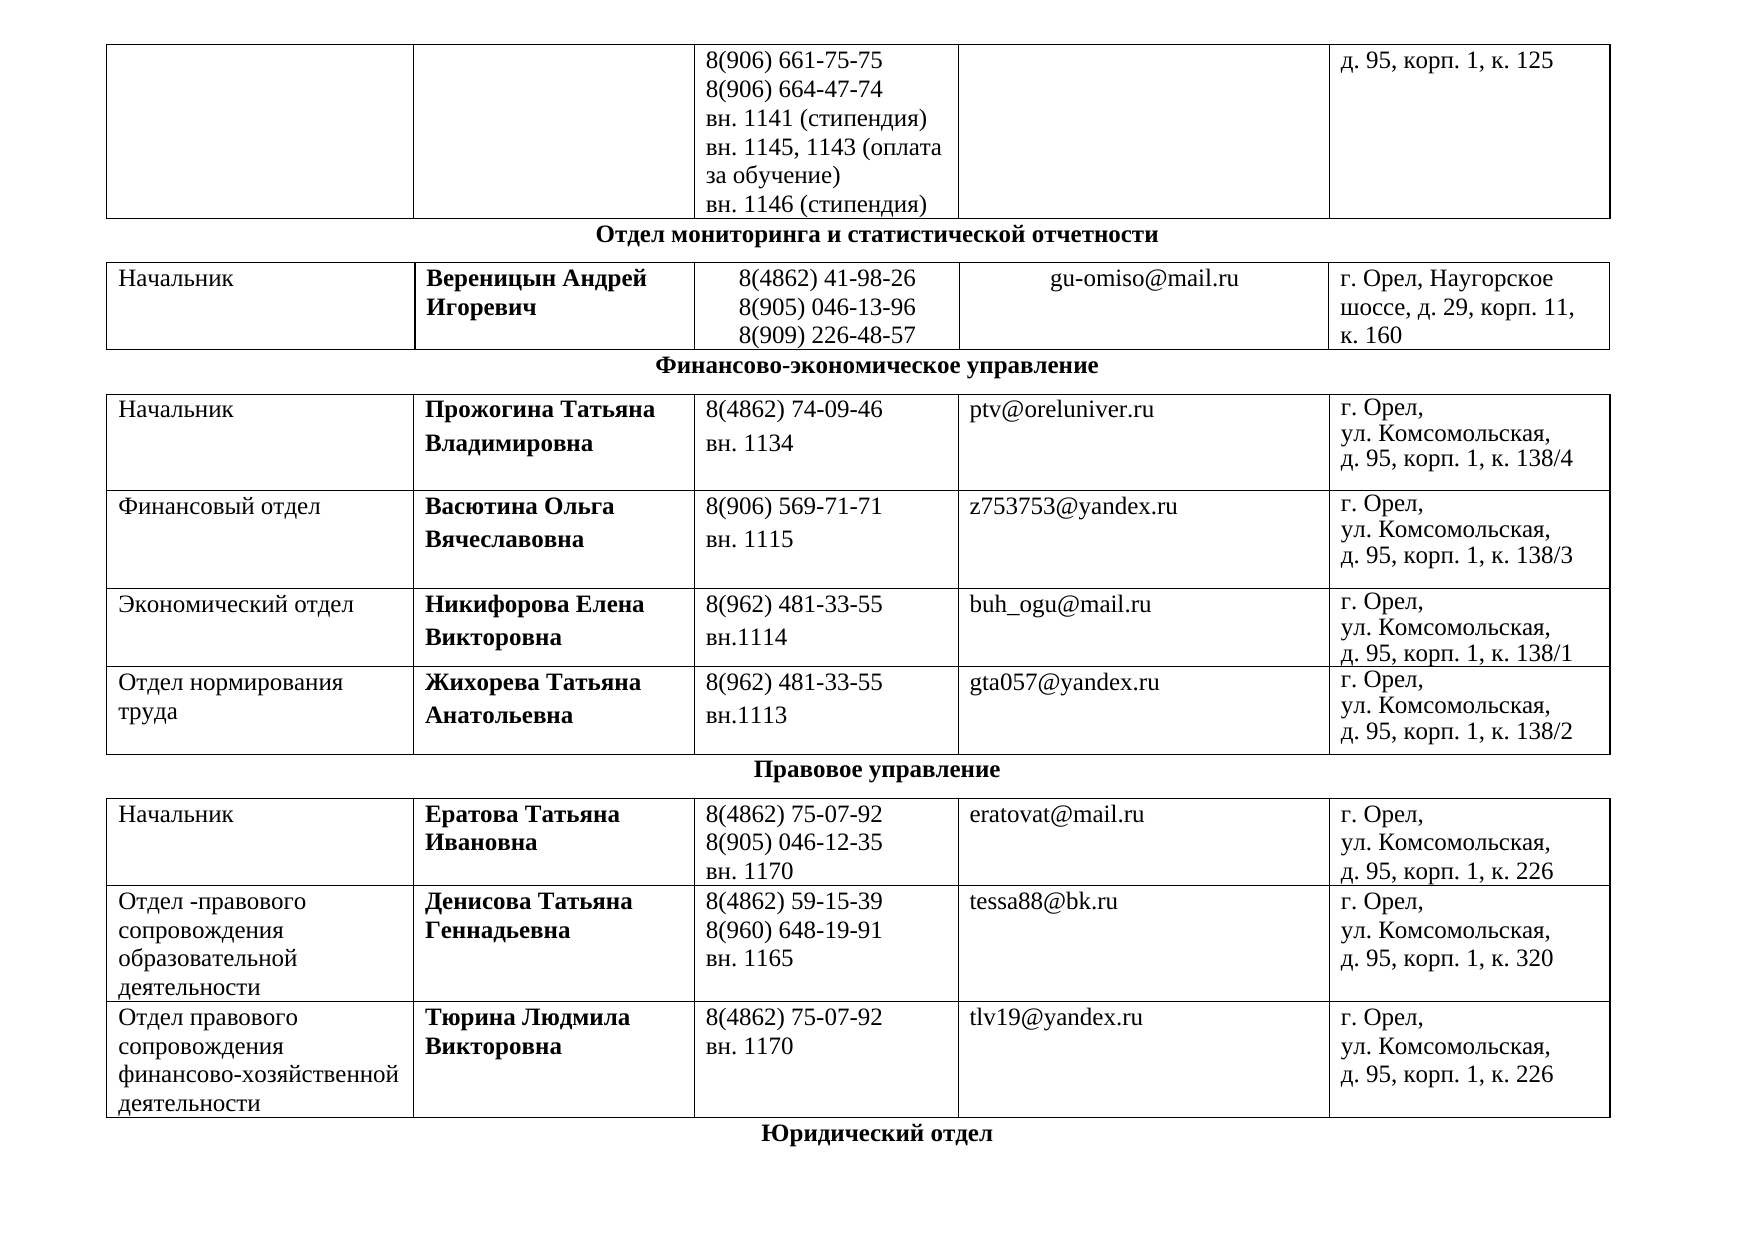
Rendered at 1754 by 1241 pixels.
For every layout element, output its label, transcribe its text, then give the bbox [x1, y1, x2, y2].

table_header г. Орел, ул. Комсомольская, д. 95, корп. 1, к. 226 [1330, 799, 1609, 885]
table_cell Отдел -правового сопровождения образовательной деятельности [107, 886, 413, 1001]
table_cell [695, 45, 958, 218]
table_cell г. Орел, ул. Комсомольская, д. 95, корп. 1, к. 138/2 [1330, 667, 1609, 753]
table_cell 8(4862) 59-15-39 8(960) 648-19-91 вн. 1165 [695, 886, 958, 1001]
table_header г. Орел, ул. Комсомольская, д. 95, корп. 1, к. 138/4 [1330, 395, 1609, 490]
table_header Ератова Татьяна Ивановна [414, 799, 694, 885]
table_cell tessa88@bk.ru [959, 886, 1329, 1001]
table_cell Денисова Татьяна Геннадьевна [414, 886, 694, 1001]
table_cell [414, 45, 694, 218]
table_cell Отдел нормирования труда [107, 667, 413, 753]
table_header 8(4862) 41-98-26 8(905) 046-13-96 8(909) 226-48-57 [695, 263, 959, 349]
table_cell gta057@yandex.ru [959, 667, 1329, 753]
text Правовое управление [118, 754, 1636, 783]
table_cell 8(962) 481-33-55 вн.1114 [695, 589, 958, 666]
table_cell г. Орел, ул. Комсомольская, д. 95, корп. 1, к. 138/1 [1330, 589, 1609, 666]
text Отдел мониторинга и статистической отчетности [118, 219, 1636, 248]
table_header 8(4862) 75-07-92 8(905) 046-12-35 вн. 1170 [695, 799, 958, 885]
table_cell г. Орел, ул. Комсомольская, д. 95, корп. 1, к. 226 [1330, 1002, 1609, 1117]
table_header г. Орел, Наугорское шоссе, д. 29, корп. 11, к. 160 [1329, 263, 1609, 349]
table_cell Тюрина Людмила Викторовна [414, 1002, 694, 1117]
table_cell z753753@yandex.ru [959, 491, 1329, 588]
table_cell buh_ogu@mail.ru [959, 589, 1329, 666]
table_cell 8(962) 481-33-55 вн.1113 [695, 667, 958, 753]
table_cell г. Орел, ул. Комсомольская, д. 95, корп. 1, к. 320 [1330, 886, 1609, 1001]
table_header 8(4862) 74-09-46 вн. 1134 [695, 395, 958, 490]
text Юридический отдел [118, 1118, 1636, 1147]
table_header Прожогина Татьяна Владимировна [414, 395, 694, 490]
table_cell 8(906) 569-71-71 вн. 1115 [695, 491, 958, 588]
table_cell Финансовый отдел [107, 491, 413, 588]
table_header gu-omiso@mail.ru [960, 263, 1328, 349]
table_cell tlv19@yandex.ru [959, 1002, 1329, 1117]
table_cell 8(4862) 75-07-92 вн. 1170 [695, 1002, 958, 1117]
table_header Начальник [107, 395, 413, 490]
table_cell Васютина Ольга Вячеславовна [414, 491, 694, 588]
table_cell [959, 45, 1329, 218]
table_cell Экономический отдел [107, 589, 413, 666]
table_cell Жихорева Татьяна Анатольевна [414, 667, 694, 753]
table_cell Никифорова Елена Викторовна [414, 589, 694, 666]
table_header Начальник [107, 799, 413, 885]
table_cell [107, 45, 413, 218]
text Финансово-экономическое управление [118, 350, 1636, 379]
table_cell г. Орел, ул. Комсомольская, д. 95, корп. 1, к. 138/3 [1330, 491, 1609, 588]
table_header ptv@oreluniver.ru [959, 395, 1329, 490]
table_header Начальник [107, 263, 414, 349]
table_cell Отдел правового сопровождения финансово-хозяйственной деятельности [107, 1002, 413, 1117]
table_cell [1330, 45, 1609, 218]
table_header Вереницын Андрей Игоревич [416, 263, 694, 349]
table_header eratovat@mail.ru [959, 799, 1329, 885]
